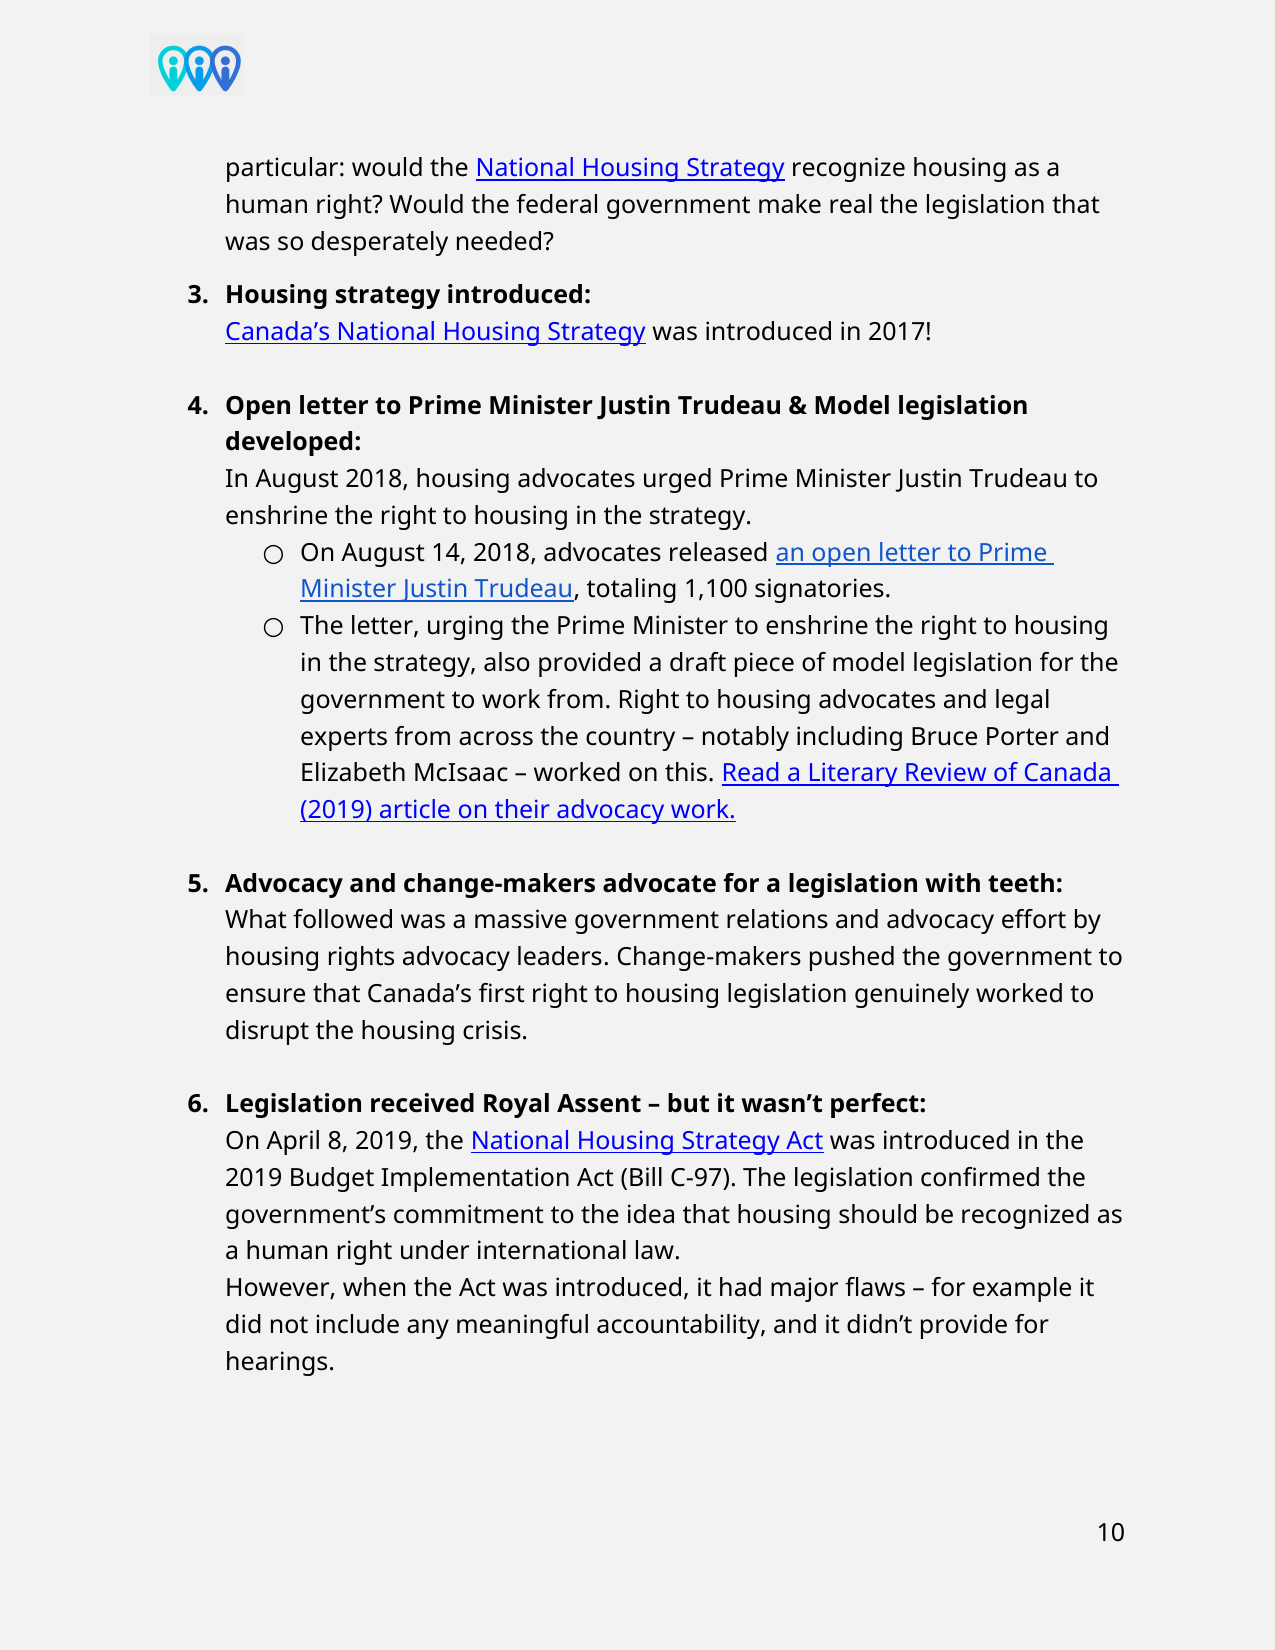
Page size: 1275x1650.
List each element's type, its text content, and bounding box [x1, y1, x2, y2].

list Advocacy and change-makers advocate for a legislation with teeth: What followed was a massive government relations and advocacy effort by housing rights advocacy leaders. Change-makers pushed the government to ensure that Canada’s first right to housing legislation genuinely worked to disrupt the housing crisis. [187, 865, 1125, 1083]
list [187, 150, 1125, 258]
list The letter, urging the Prime Minister to enshrine the right to housing in the strategy, also provided a draft piece of model legislation for the government to work from. Right to housing advocates and legal experts from across the country – notably including Bruce Porter and Elizabeth McIsaac – worked on this. Read a Literary Review of Canada (2019) article on their advocacy work. [262, 608, 1125, 863]
list Housing strategy introduced: Canada’s National Housing Strategy was introduced in 2017! [187, 277, 1125, 384]
list On August 14, 2018, advocates released an open letter to Prime Minister Justin Trudeau, totaling 1,100 signatories. [262, 534, 1125, 605]
picture [150, 34, 244, 95]
list Open letter to Prime Minister Justin Trudeau & Model legislation developed: In August 2018, housing advocates urged Prime Minister Justin Trudeau to enshrine the right to housing in the strategy. [187, 387, 1125, 532]
list Legislation received Royal Assent – but it wasn’t perfect: On April 8, 2019, the National Housing Strategy Act was introduced in the 2019 Budget Implementation Act (Bill C-97). The legislation confirmed the government’s commitment to the idea that housing should be recognized as a human right under international law. However, when the Act was introduced, it had major flaws – for example it did not include any meaningful accountability, and it didn’t provide for hearings. [187, 1086, 1125, 1377]
